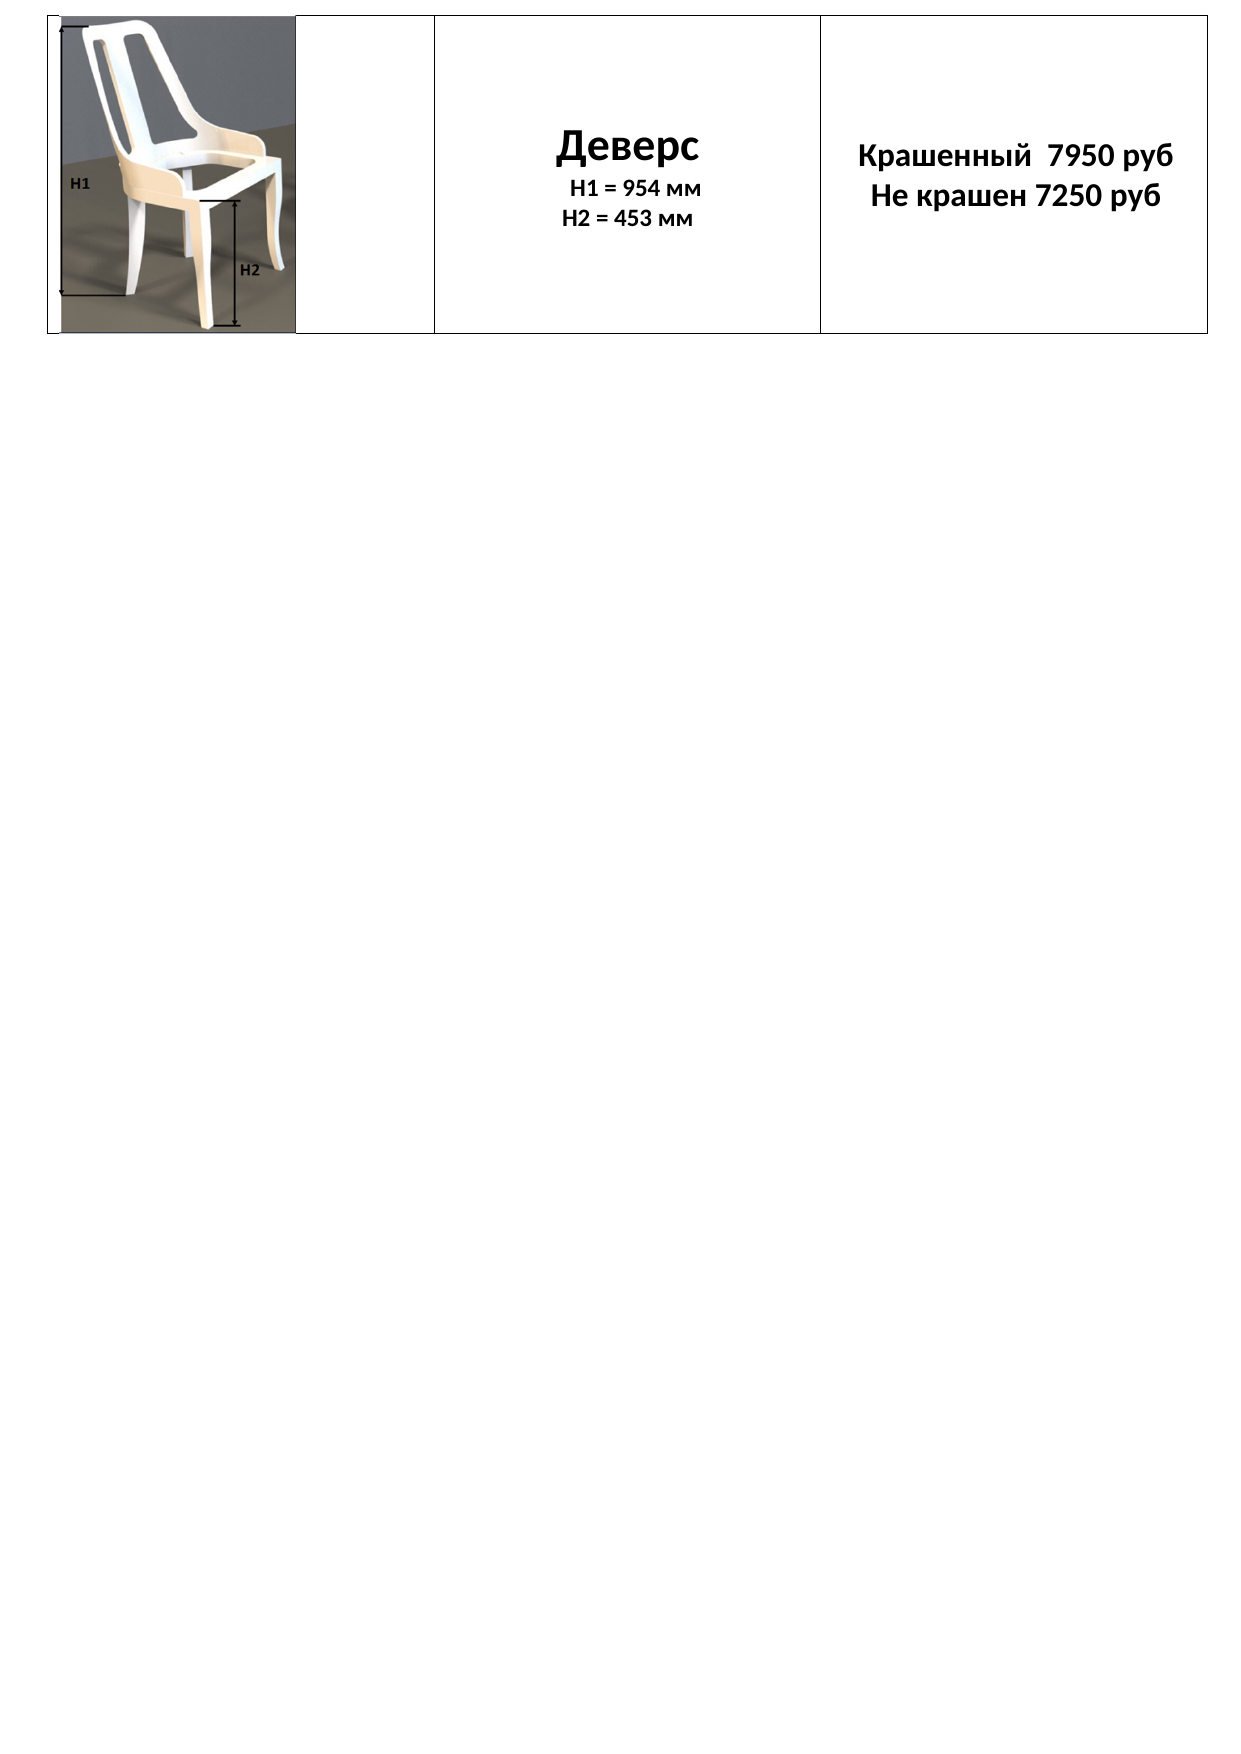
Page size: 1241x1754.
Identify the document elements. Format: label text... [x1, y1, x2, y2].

table_cell Крашенный 7950 руб Не крашен 7250 руб [821, 16, 1207, 333]
table_cell Деверс H1 = 954 мм Н2 = 453 мм [435, 16, 820, 333]
picture [59, 15, 297, 334]
table_cell [48, 16, 59, 333]
table_cell [297, 16, 434, 333]
